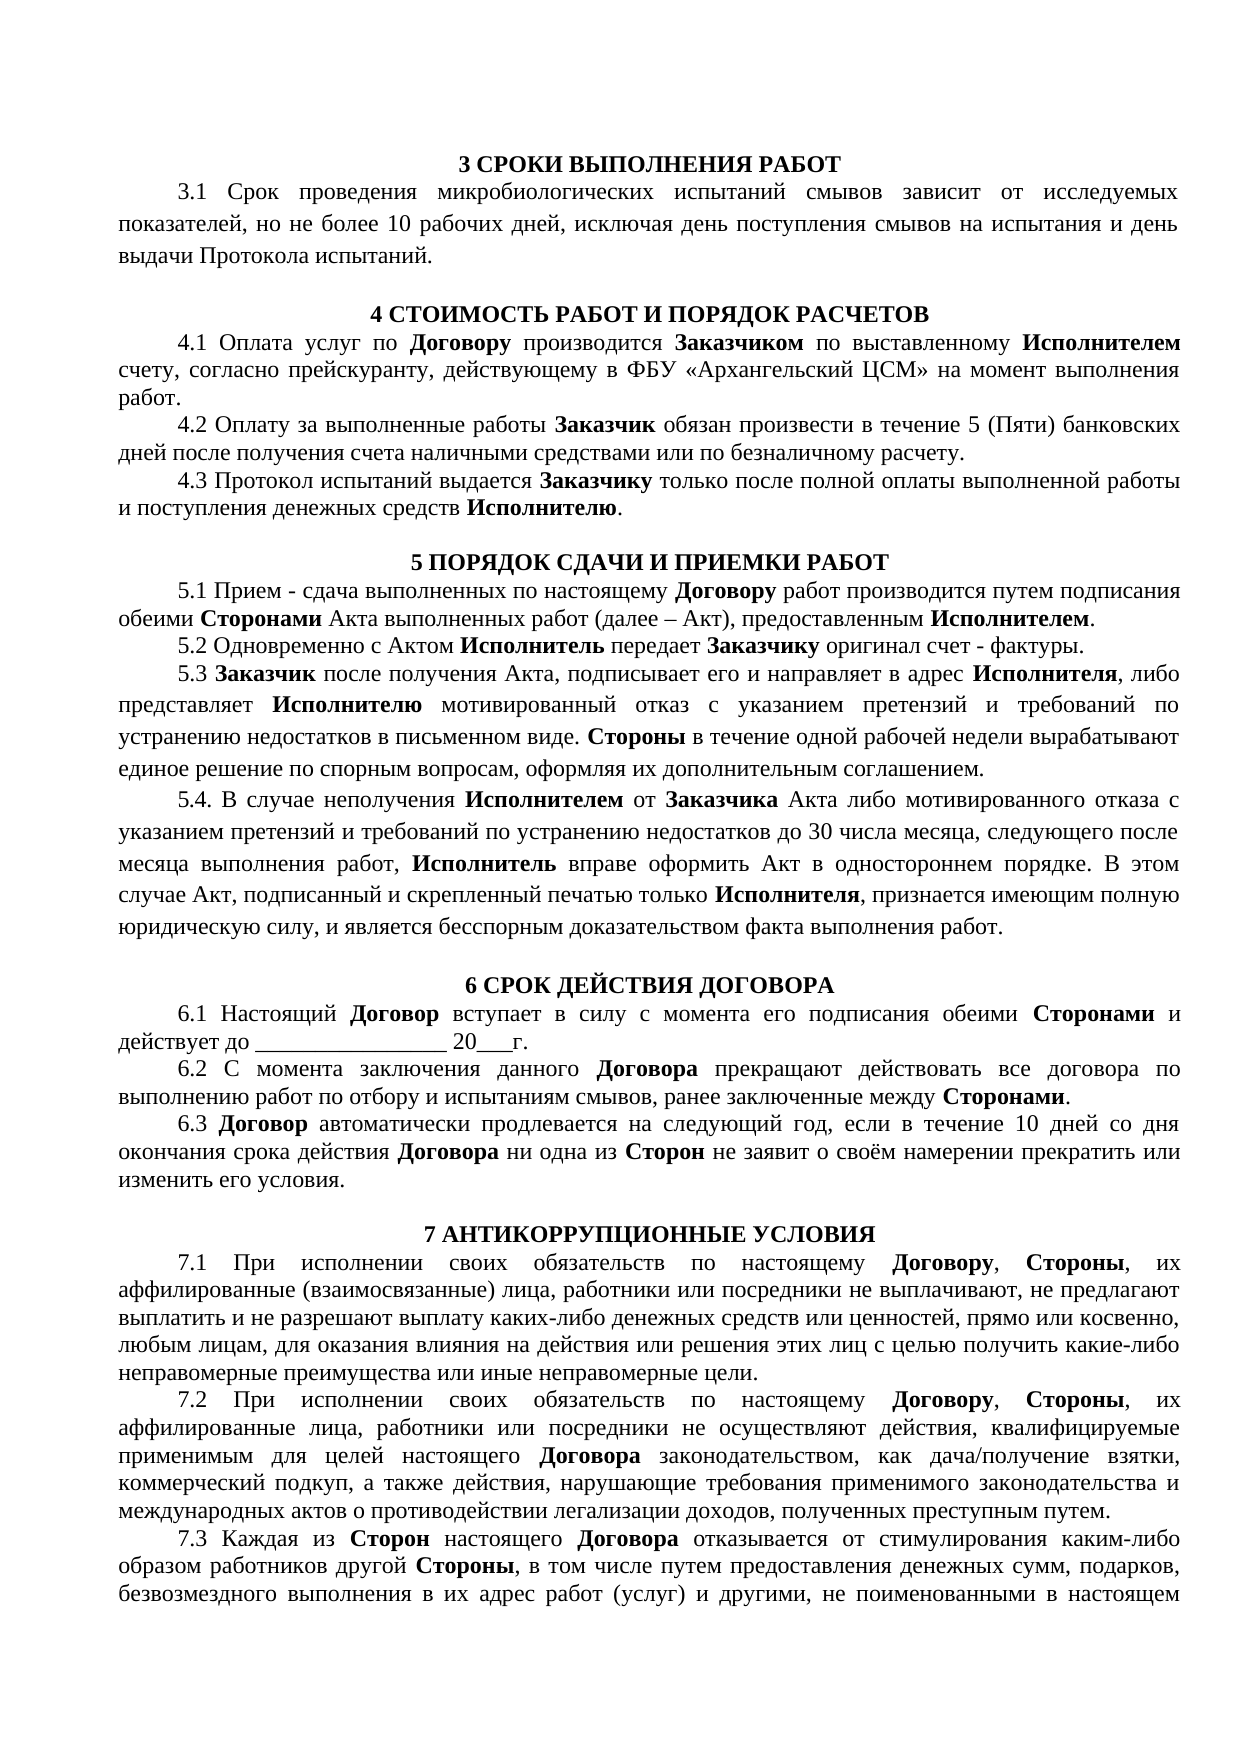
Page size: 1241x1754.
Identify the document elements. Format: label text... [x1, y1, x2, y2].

text 3.1 Срок проведения микробиологических испытаний смывов зависит от исследуемых показателей, но не более 10 рабочих дней, исключая день поступления смывов на испытания и день выдачи Протокола испытаний. [118, 177, 1180, 268]
text 6.3 Договор автоматически продлевается на следующий год, если в течение 10 дней со дня окончания срока действия Договора ни одна из Сторон не заявит о своём намерении прекратить или изменить его условия. [118, 1109, 1181, 1192]
text 3 СРОКИ ВЫПОЛНЕНИЯ РАБОТ [118, 150, 1181, 177]
text 5.2 Одновременно с Актом Исполнитель передает Заказчику оригинал счет - фактуры. [118, 631, 1181, 659]
text 7 АНТИКОРРУПЦИОННЫЕ УСЛОВИЯ [118, 1220, 1181, 1247]
text 7.1 При исполнении своих обязательств по настоящему Договору, Стороны, их аффилированные (взаимосвязанные) лица, работники или посредники не выплачивают, не предлагают выплатить и не разрешают выплату каких-либо денежных средств или ценностей, прямо или косвенно, любым лицам, для оказания влияния на действия или решения этих лиц с целью получить какие-либо неправомерные преимущества или иные неправомерные цели. [118, 1247, 1181, 1386]
text 5.1 Прием - сдача выполненных по настоящему Договору работ производится путем подписания обеими Сторонами Акта выполненных работ (далее – Акт), предоставленным Исполнителем. [118, 576, 1181, 631]
text 6 СРОК ДЕЙСТВИЯ ДОГОВОРА [118, 971, 1181, 999]
text 5.4. В случае неполучения Исполнителем от Заказчика Акта либо мотивированного отказа с указанием претензий и требований по устранению недостатков до 30 числа месяца, следующего после месяца выполнения работ, Исполнитель вправе оформить Акт в одностороннем порядке. В этом случае Акт, подписанный и скрепленный печатью только Исполнителя, признается имеющим полную юридическую силу, и является бесспорным доказательством факта выполнения работ. [118, 786, 1180, 940]
text 6.1 Настоящий Договор вступает в силу с момента его подписания обеими Сторонами и действует до ________________ 20___г. [118, 999, 1181, 1054]
text 5 ПОРЯДОК СДАЧИ И ПРИЕМКИ РАБОТ [118, 548, 1181, 576]
text 4.3 Протокол испытаний выдается Заказчику только после полной оплаты выполненной работы и поступления денежных средств Исполнителю. [118, 466, 1181, 521]
text 7.2 При исполнении своих обязательств по настоящему Договору, Стороны, их аффилированные лица, работники или посредники не осуществляют действия, квалифицируемые применимым для целей настоящего Договора законодательством, как дача/получение взятки, коммерческий подкуп, а также действия, нарушающие требования применимого законодательства и международных актов о противодействии легализации доходов, полученных преступным путем. [118, 1386, 1181, 1523]
text 4 СТОИМОСТЬ РАБОТ И ПОРЯДОК РАСЧЕТОВ [118, 300, 1181, 328]
text 6.2 С момента заключения данного Договора прекращают действовать все договора по выполнению работ по отбору и испытаниям смывов, ранее заключенные между Сторонами. [118, 1054, 1181, 1109]
text 4.2 Оплату за выполненные работы Заказчик обязан произвести в течение 5 (Пяти) банковских дней после получения счета наличными средствами или по безналичному расчету. [118, 410, 1181, 466]
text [118, 1523, 1181, 1606]
text 5.3 Заказчик после получения Акта, подписывает его и направляет в адрес Исполнителя, либо представляет Исполнителю мотивированный отказ с указанием претензий и требований по устранению недостатков в письменном виде. Стороны в течение одной рабочей недели вырабатывают единое решение по спорным вопросам, оформляя их дополнительным соглашением. [118, 659, 1180, 781]
text 4.1 Оплата услуг по Договору производится Заказчиком по выставленному Исполнителем счету, согласно прейскуранту, действующему в ФБУ «Архангельский ЦСМ» на момент выполнения работ. [118, 328, 1181, 410]
